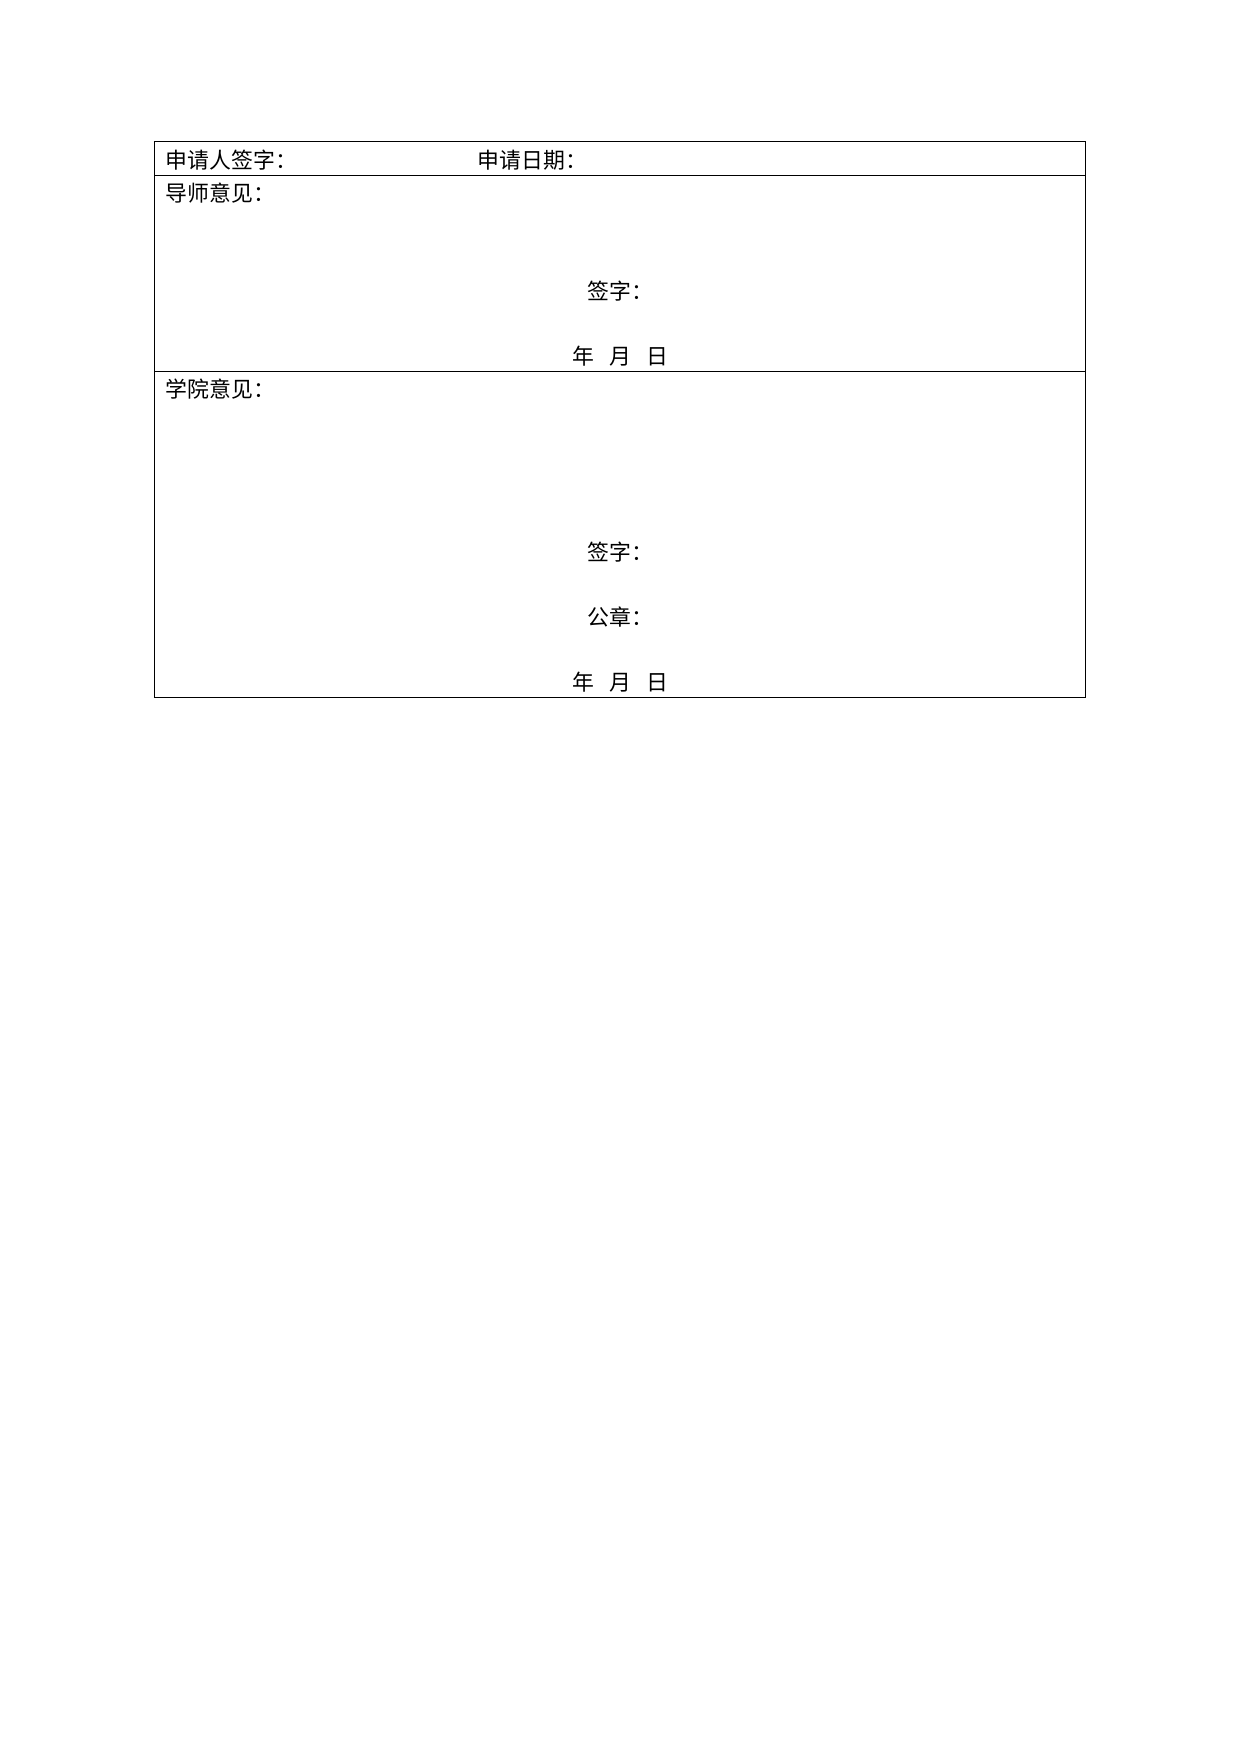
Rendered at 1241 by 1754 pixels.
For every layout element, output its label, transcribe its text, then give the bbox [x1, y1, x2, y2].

table_cell 导师意见： 签字： 年 月 日 [155, 176, 1085, 371]
table_cell 学院意见： 签字： 公章： 年 月 日 [155, 372, 1085, 697]
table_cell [155, 142, 1085, 175]
